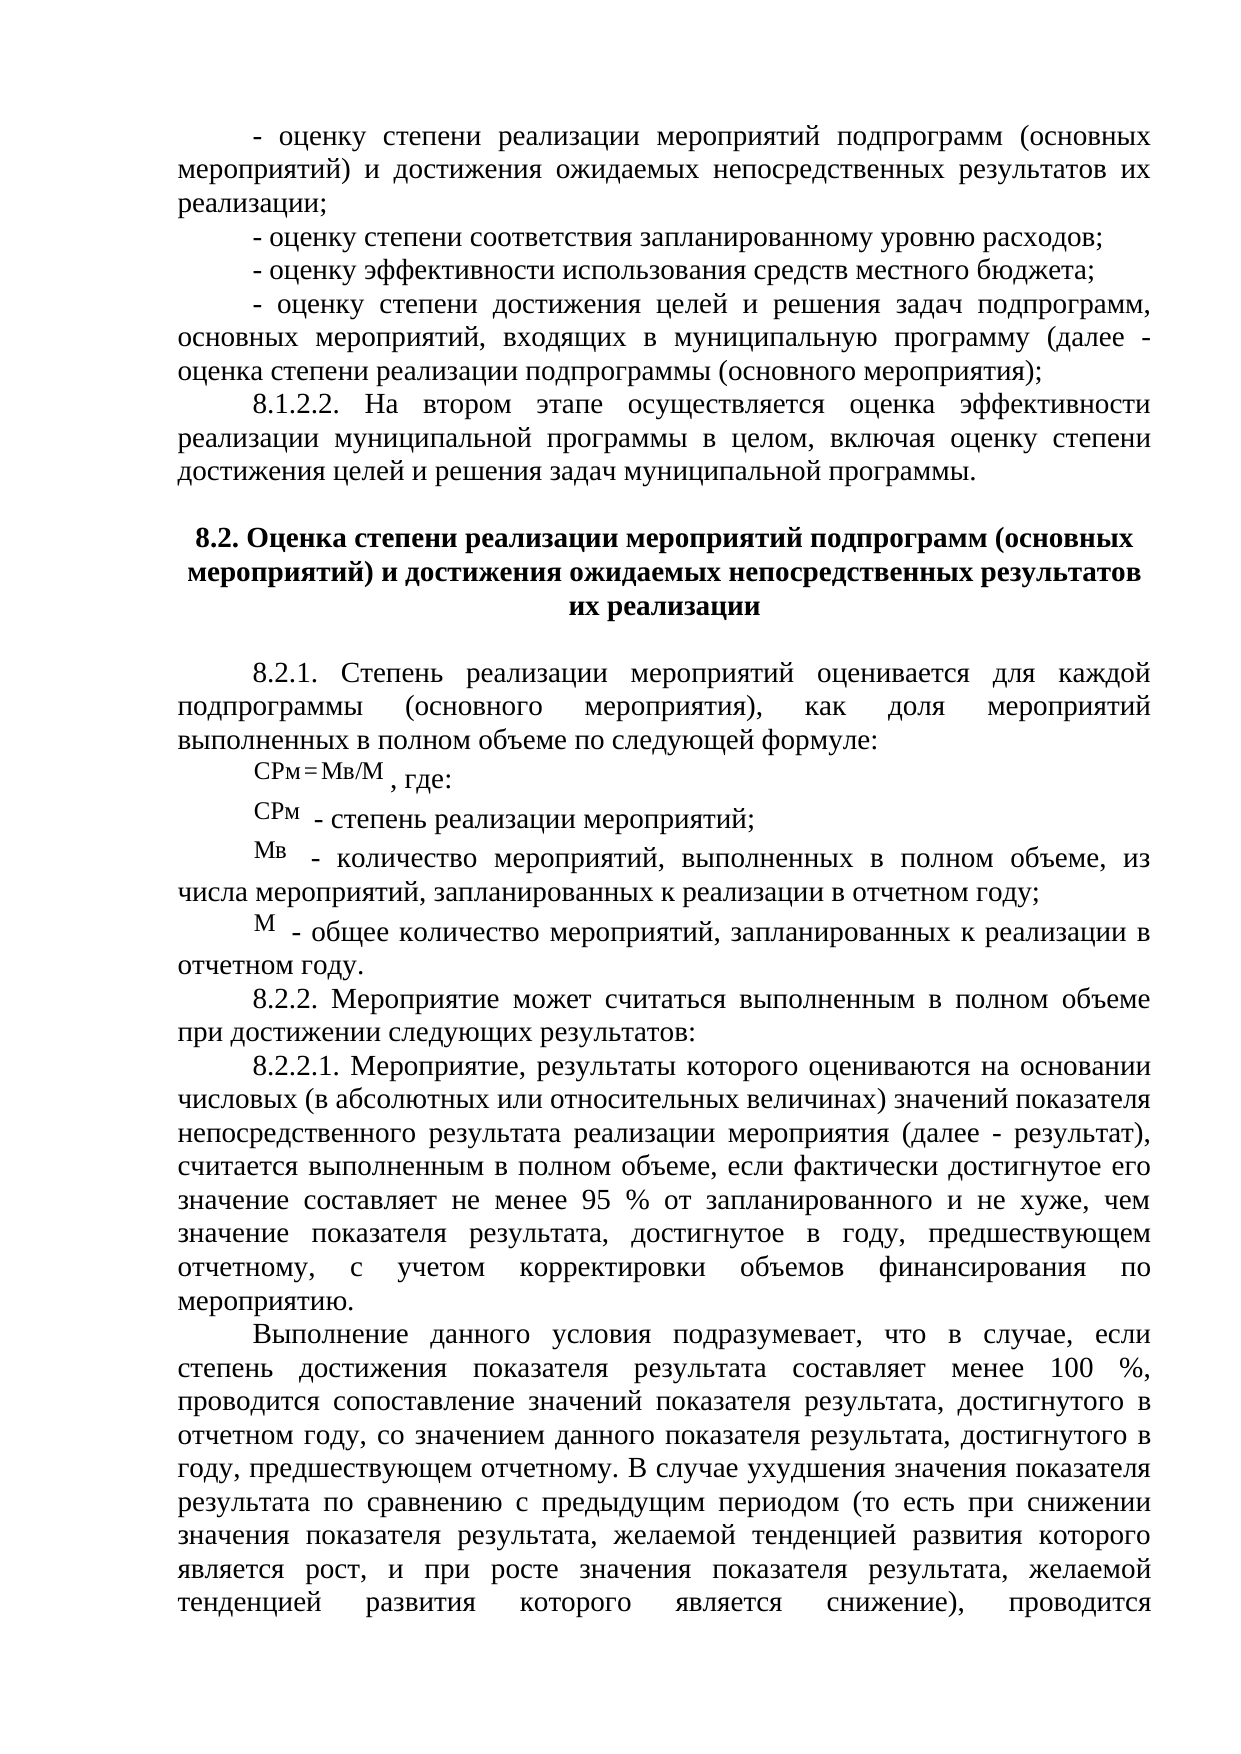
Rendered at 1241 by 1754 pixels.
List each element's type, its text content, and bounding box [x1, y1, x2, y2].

text - оценку степени достижения целей и решения задач подпрограмм, основных мероприятий, входящих в муниципальную программу (далее - оценка степени реализации подпрограммы (основного мероприятия); [177, 286, 1152, 386]
text - общее количество мероприятий, запланированных к реализации в отчетном году. [177, 908, 1152, 981]
text 8.2.2.1. Мероприятие, результаты которого оцениваются на основании числовых (в абсолютных или относительных величинах) значений показателя непосредственного результата реализации мероприятия (далее - результат), считается выполненным в полном объеме, если фактически достигнутое его значение составляет не менее 95 % от запланированного и не хуже, чем значение показателя результата, достигнутое в году, предшествующем отчетному, с учетом корректировки объемов финансирования по мероприятию. [177, 1048, 1152, 1316]
text 8.1.2.2. На втором этапе осуществляется оценка эффективности реализации муниципальной программы в целом, включая оценку степени достижения целей и решения задач муниципальной программы. [177, 386, 1152, 487]
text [177, 1316, 1152, 1618]
text 8.2. Оценка степени реализации мероприятий подпрограмм (основных мероприятий) и достижения ожидаемых непосредственных результатов их реализации [177, 521, 1152, 621]
text - оценку эффективности использования средств местного бюджета; [177, 252, 1152, 286]
text 8.2.1. Степень реализации мероприятий оценивается для каждой подпрограммы (основного мероприятия), как доля мероприятий выполненных в полном объеме по следующей формуле: [177, 655, 1152, 755]
text - количество мероприятий, выполненных в полном объеме, из числа мероприятий, запланированных к реализации в отчетном году; [177, 834, 1152, 908]
text - оценку степени реализации мероприятий подпрограмм (основных мероприятий) и достижения ожидаемых непосредственных результатов их реализации; [177, 118, 1152, 219]
text - оценку степени соответствия запланированному уровню расходов; [177, 219, 1152, 252]
text , где: [177, 755, 1152, 795]
text - степень реализации мероприятий; [177, 795, 1152, 834]
text 8.2.2. Мероприятие может считаться выполненным в полном объеме при достижении следующих результатов: [177, 981, 1152, 1048]
